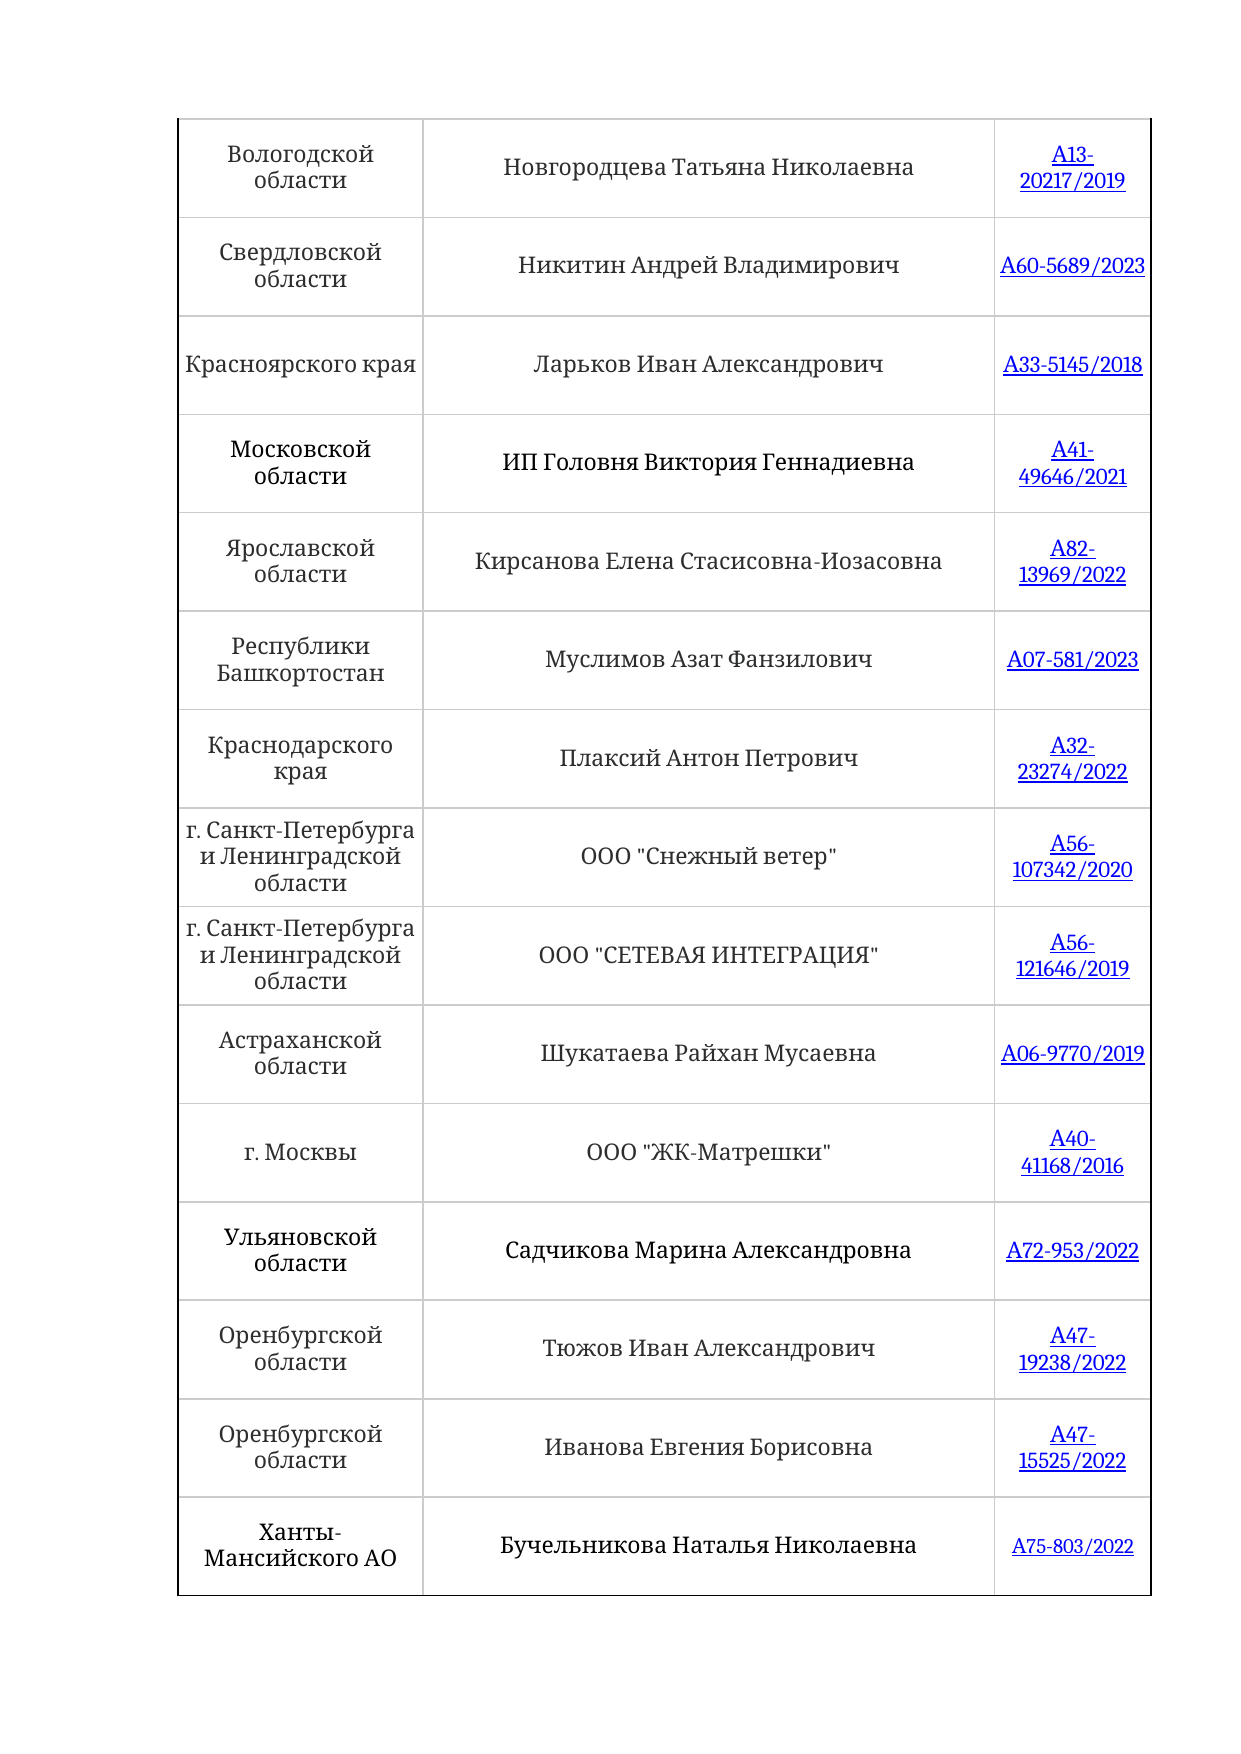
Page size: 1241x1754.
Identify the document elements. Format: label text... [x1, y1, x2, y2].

table_cell Кирсанова Елена Стасисовна-Иозасовна [424, 513, 994, 610]
table_cell Ульяновской области [179, 1203, 422, 1299]
table_cell А47-19238/2022 [995, 1301, 1150, 1398]
table_cell А41-49646/2021 [995, 415, 1150, 512]
table_cell А56-121646/2019 [995, 907, 1150, 1004]
table_cell г. Санкт-Петербурга и Ленинградской области [179, 907, 422, 1004]
table_cell Астраханской области [179, 1006, 422, 1102]
table_cell Муслимов Азат Фанзилович [424, 612, 994, 709]
table_cell Никитин Андрей Владимирович [424, 218, 994, 315]
table_cell А33-5145/2018 [995, 317, 1150, 413]
table_cell А32-23274/2022 [995, 710, 1150, 807]
table_cell А40-41168/2016 [995, 1104, 1150, 1201]
table_cell Московской области [179, 415, 422, 512]
table_cell Свердловской области [179, 218, 422, 315]
table_cell Шукатаева Райхан Мусаевна [424, 1006, 994, 1102]
table_cell А47-15525/2022 [995, 1400, 1150, 1496]
table_cell А06-9770/2019 [995, 1006, 1150, 1102]
table_cell Вологодской области [179, 120, 422, 217]
table_cell А07-581/2023 [995, 612, 1150, 709]
table_cell Республики Башкортостан [179, 612, 422, 709]
table_cell Ярославской области [179, 513, 422, 610]
table_cell Краснодарского края [179, 710, 422, 807]
table_cell Садчикова Марина Александровна [424, 1203, 994, 1299]
table_cell Красноярского края [179, 317, 422, 413]
table_cell г. Санкт-Петербурга и Ленинградской области [179, 809, 422, 906]
table_cell ООО "Снежный ветер" [424, 809, 994, 906]
table_cell Плаксий Антон Петрович [424, 710, 994, 807]
table_cell А13-20217/2019 [995, 120, 1150, 217]
table_cell ООО "ЖК-Матрешки" [424, 1104, 994, 1201]
table_cell А75-803/2022 [995, 1498, 1150, 1595]
table_cell А56-107342/2020 [995, 809, 1150, 906]
table_cell А82-13969/2022 [995, 513, 1150, 610]
table_cell А60-5689/2023 [995, 218, 1150, 315]
table_cell А72-953/2022 [995, 1203, 1150, 1299]
table_cell Новгородцева Татьяна Николаевна [424, 120, 994, 217]
table_cell Оренбургской области [179, 1400, 422, 1496]
table_cell Иванова Евгения Борисовна [424, 1400, 994, 1496]
table_cell Ларьков Иван Александрович [424, 317, 994, 413]
table_cell ИП Головня Виктория Геннадиевна [424, 415, 994, 512]
table_cell Ханты-Мансийского АО [179, 1498, 422, 1595]
table_cell Тюжов Иван Александрович [424, 1301, 994, 1398]
table_cell Бучельникова Наталья Николаевна [424, 1498, 994, 1595]
table_cell Оренбургской области [179, 1301, 422, 1398]
table_cell ООО "СЕТЕВАЯ ИНТЕГРАЦИЯ" [424, 907, 994, 1004]
table_cell г. Москвы [179, 1104, 422, 1201]
